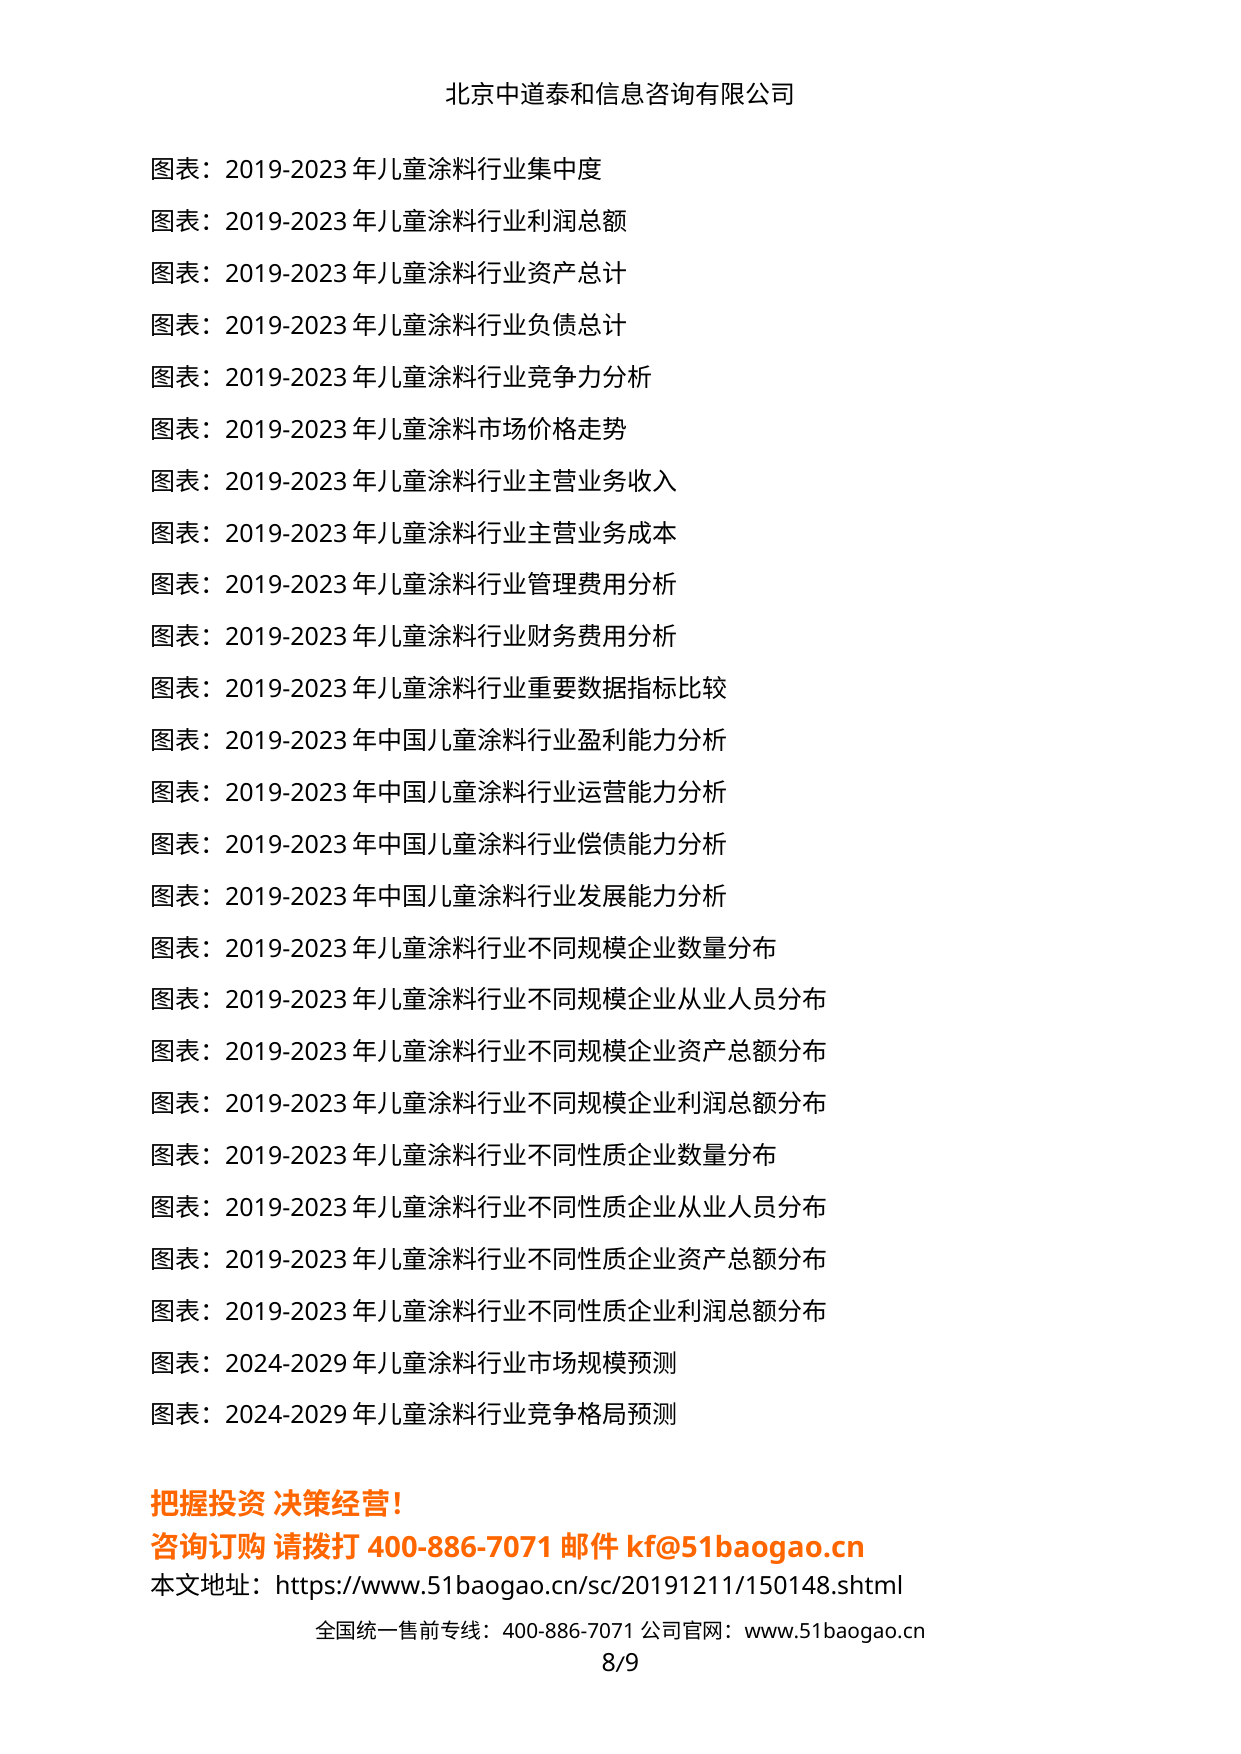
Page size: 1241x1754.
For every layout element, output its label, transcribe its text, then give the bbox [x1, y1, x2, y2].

text 图表：2019-2023年儿童涂料行业不同规模企业数量分布 [150, 928, 1090, 964]
text 图表：2019-2023年中国儿童涂料行业偿债能力分析 [150, 824, 1090, 861]
text 图表：2024-2029年儿童涂料行业市场规模预测 [150, 1343, 1090, 1379]
text 图表：2019-2023年儿童涂料行业重要数据指标比较 [150, 669, 1090, 705]
text 图表：2019-2023年儿童涂料行业财务费用分析 [150, 617, 1090, 653]
text 图表：2019-2023年儿童涂料行业管理费用分析 [150, 565, 1090, 601]
text 图表：2019-2023年儿童涂料行业负债总计 [150, 306, 1090, 342]
text 图表：2019-2023年儿童涂料行业不同性质企业数量分布 [150, 1136, 1090, 1172]
text 图表：2019-2023年儿童涂料行业不同规模企业从业人员分布 [150, 980, 1090, 1016]
text 图表：2019-2023年儿童涂料行业利润总额 [150, 202, 1090, 238]
text 图表：2019-2023年儿童涂料行业不同规模企业资产总额分布 [150, 1032, 1090, 1068]
text 图表：2019-2023年儿童涂料行业主营业务成本 [150, 513, 1090, 549]
text 图表：2019-2023年儿童涂料行业集中度 [150, 150, 1090, 186]
text 图表：2019-2023年儿童涂料市场价格走势 [150, 409, 1090, 446]
text 图表：2019-2023年儿童涂料行业竞争力分析 [150, 357, 1090, 394]
text 图表：2019-2023年儿童涂料行业不同规模企业利润总额分布 [150, 1084, 1090, 1120]
text 图表：2019-2023年中国儿童涂料行业运营能力分析 [150, 772, 1090, 809]
text 图表：2024-2029年儿童涂料行业竞争格局预测 [150, 1395, 1090, 1431]
text 图表：2019-2023年儿童涂料行业不同性质企业从业人员分布 [150, 1187, 1090, 1224]
text 图表：2019-2023年儿童涂料行业资产总计 [150, 254, 1090, 290]
text 图表：2019-2023年儿童涂料行业不同性质企业资产总额分布 [150, 1239, 1090, 1276]
text 图表：2019-2023年中国儿童涂料行业发展能力分析 [150, 876, 1090, 912]
text 把握投资 决策经营！咨询订购 请拨打 400-886-7071 邮件 kf@51baogao.cn本文地址：https://www.51baogao.cn/sc/20191211/150148.shtml [150, 1447, 1090, 1602]
text 图表：2019-2023年中国儿童涂料行业盈利能力分析 [150, 721, 1090, 757]
text 图表：2019-2023年儿童涂料行业主营业务收入 [150, 461, 1090, 497]
text 图表：2019-2023年儿童涂料行业不同性质企业利润总额分布 [150, 1291, 1090, 1327]
